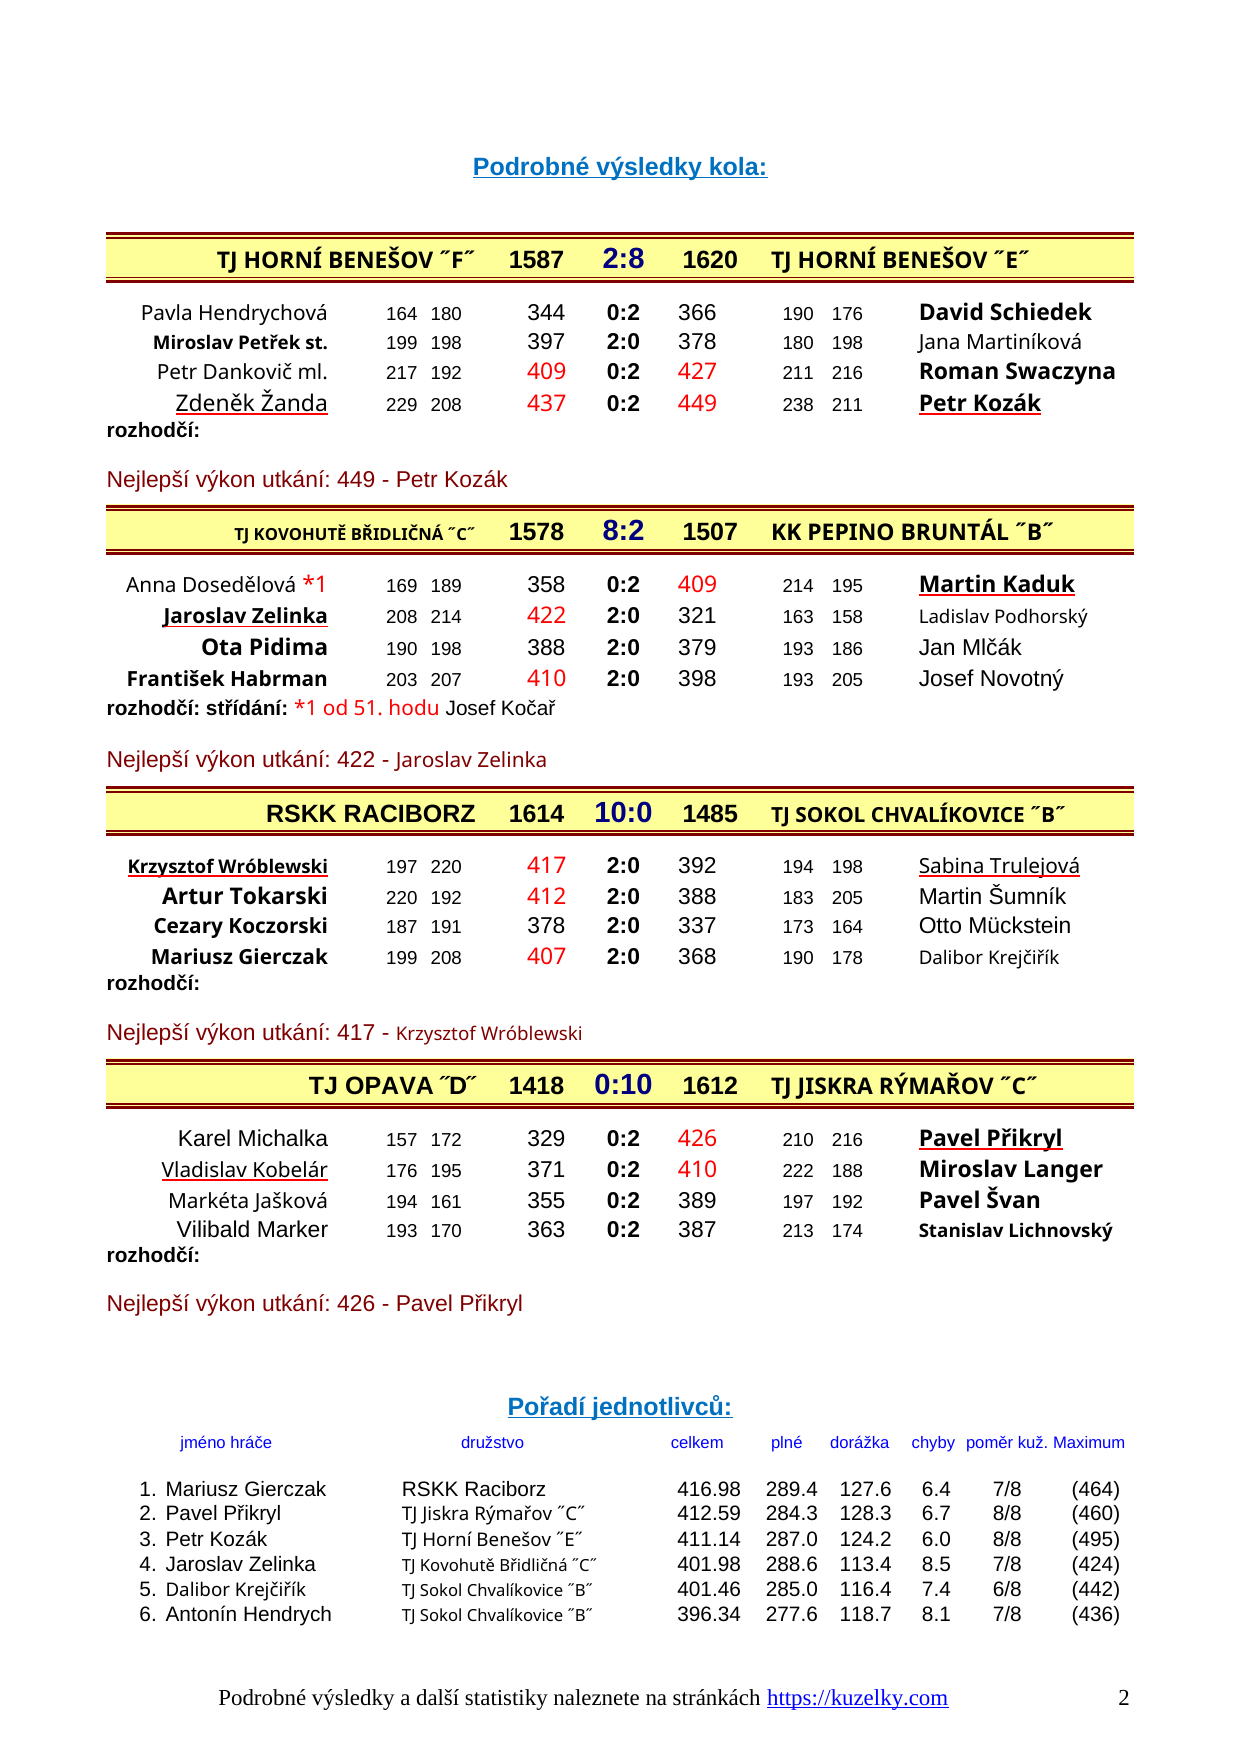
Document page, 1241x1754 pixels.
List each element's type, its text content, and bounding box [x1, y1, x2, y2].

text Mariusz Gierczak 199 208 407 2:0 368 190 178 Dalibor Krejčiřík [106, 940, 1134, 971]
text 4. Jaroslav Zelinka TJ Kovohutě Břidličná ˝C˝ 401.98 288.6 113.4 8.5 7/8 (424) [106, 1551, 1134, 1576]
text Anna Dosedělová *1 169 189 358 0:2 409 214 195 Martin Kaduk [106, 568, 1134, 599]
text Pavla Hendrychová 164 180 344 0:2 366 190 176 David Schiedek [106, 296, 1134, 327]
text rozhodčí: [106, 418, 1134, 442]
text RSKK Raciborz 1614 10:0 1485 TJ Sokol Chvalíkovice ˝B˝ [106, 793, 1134, 830]
text František Habrman 203 207 410 2:0 398 193 205 Josef Novotný [106, 662, 1134, 693]
text Krzysztof Wróblewski 197 220 417 2:0 392 194 198 Sabina Trulejová [106, 849, 1134, 880]
text Pořadí jednotlivců: [94, 1392, 1145, 1421]
text Podrobné výsledky kola: [94, 152, 1145, 181]
text Jaroslav Zelinka 208 214 422 2:0 321 163 158 Ladislav Podhorský [106, 599, 1134, 630]
text rozhodčí: [106, 1242, 1134, 1266]
text 2. Pavel Přikryl TJ Jiskra Rýmařov ˝C˝ 412.59 284.3 128.3 6.7 8/8 (460) [106, 1500, 1134, 1526]
text jméno hráče družstvo celkem plné dorážka chyby poměr kuž. Maximum [106, 1433, 1134, 1452]
text Karel Michalka 157 172 329 0:2 426 210 216 Pavel Přikryl [106, 1122, 1134, 1153]
text Nejlepší výkon utkání: 417 - Krzysztof Wróblewski [106, 1019, 1134, 1046]
text 6. Antonín Hendrych TJ Sokol Chvalíkovice ˝B˝ 396.34 277.6 118.7 8.1 7/8 (436) [106, 1601, 1134, 1626]
text Markéta Jašková 194 161 355 0:2 389 197 192 Pavel Švan [106, 1184, 1134, 1216]
text 3. Petr Kozák TJ Horní Benešov ˝E˝ 411.14 287.0 124.2 6.0 8/8 (495) [106, 1526, 1134, 1551]
text Vladislav Kobelár 176 195 371 0:2 410 222 188 Miroslav Langer [106, 1153, 1134, 1184]
text 5. Dalibor Krejčiřík TJ Sokol Chvalíkovice ˝B˝ 401.46 285.0 116.4 7.4 6/8 (442) [106, 1576, 1134, 1601]
text rozhodčí: [106, 971, 1134, 995]
text Cezary Koczorski 187 191 378 2:0 337 173 164 Otto Mückstein [106, 911, 1134, 940]
text Nejlepší výkon utkání: 449 - Petr Kozák [106, 466, 1134, 492]
text Ota Pidima 190 198 388 2:0 379 193 186 Jan Mlčák [106, 630, 1134, 662]
text Zdeněk Žanda 229 208 437 0:2 449 238 211 Petr Kozák [106, 387, 1134, 418]
text Petr Dankovič ml. 217 192 409 0:2 427 211 216 Roman Swaczyna [106, 355, 1134, 387]
text Miroslav Petřek st. 199 198 397 2:0 378 180 198 Jana Martiníková [106, 327, 1134, 355]
text TJ Horní Benešov ˝F˝ 1587 2:8 1620 TJ Horní Benešov ˝E˝ [106, 239, 1134, 277]
text Nejlepší výkon utkání: 426 - Pavel Přikryl [106, 1290, 1134, 1317]
text Artur Tokarski 220 192 412 2:0 388 183 205 Martin Šumník [106, 880, 1134, 911]
text TJ Opava ˝D˝ 1418 0:10 1612 TJ Jiskra Rýmařov ˝C˝ [106, 1065, 1134, 1103]
text Nejlepší výkon utkání: 422 - Jaroslav Zelinka [106, 745, 1134, 774]
text 1. Mariusz Gierczak RSKK Raciborz 416.98 289.4 127.6 6.4 7/8 (464) [106, 1476, 1134, 1500]
text Vilibald Marker 193 170 363 0:2 387 213 174 Stanislav Lichnovský [106, 1216, 1134, 1242]
text TJ Kovohutě Břidličná ˝C˝ 1578 8:2 1507 KK PEPINO Bruntál ˝B˝ [106, 511, 1134, 549]
text rozhodčí: střídání: *1 od 51. hodu Josef Kočař [106, 693, 1134, 721]
